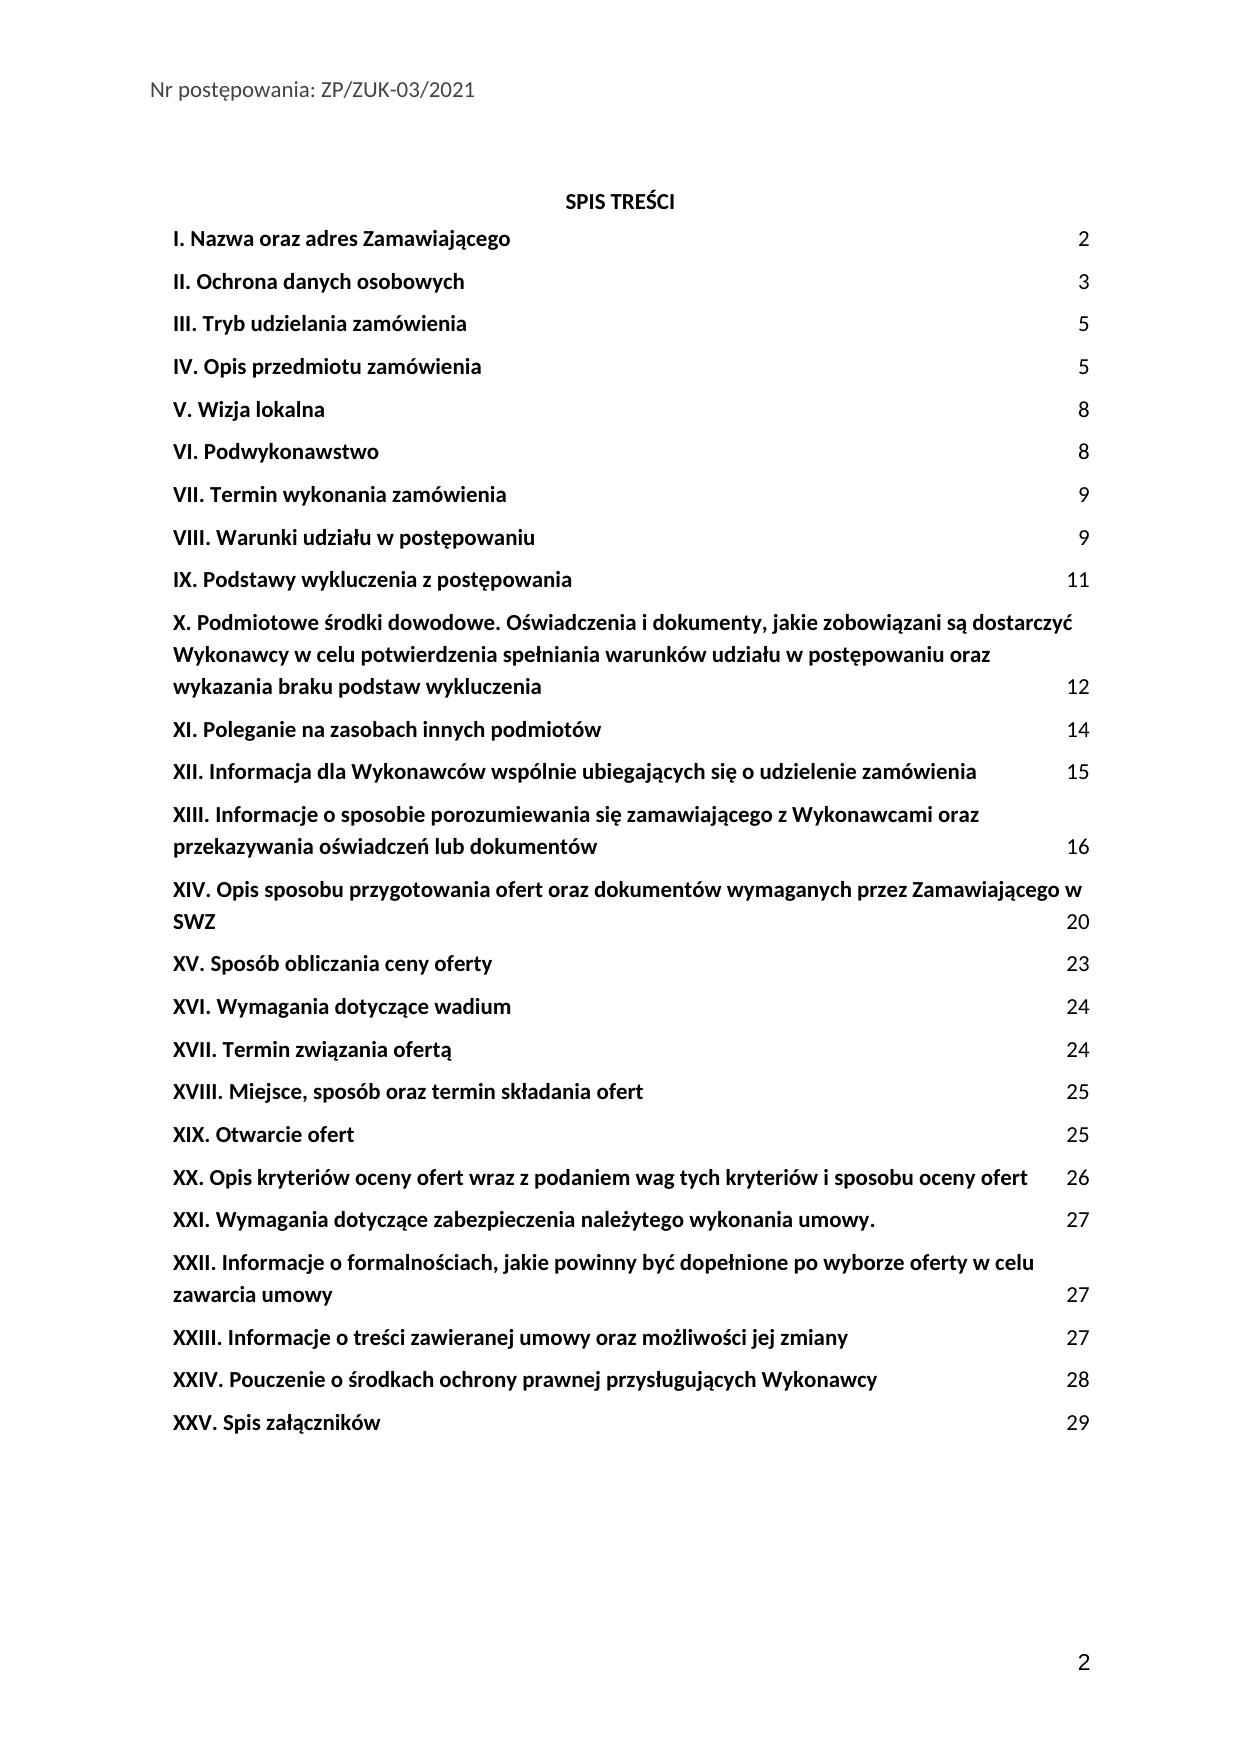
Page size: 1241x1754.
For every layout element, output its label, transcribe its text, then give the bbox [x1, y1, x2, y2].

text SPIS TREŚCI [150, 187, 1090, 215]
